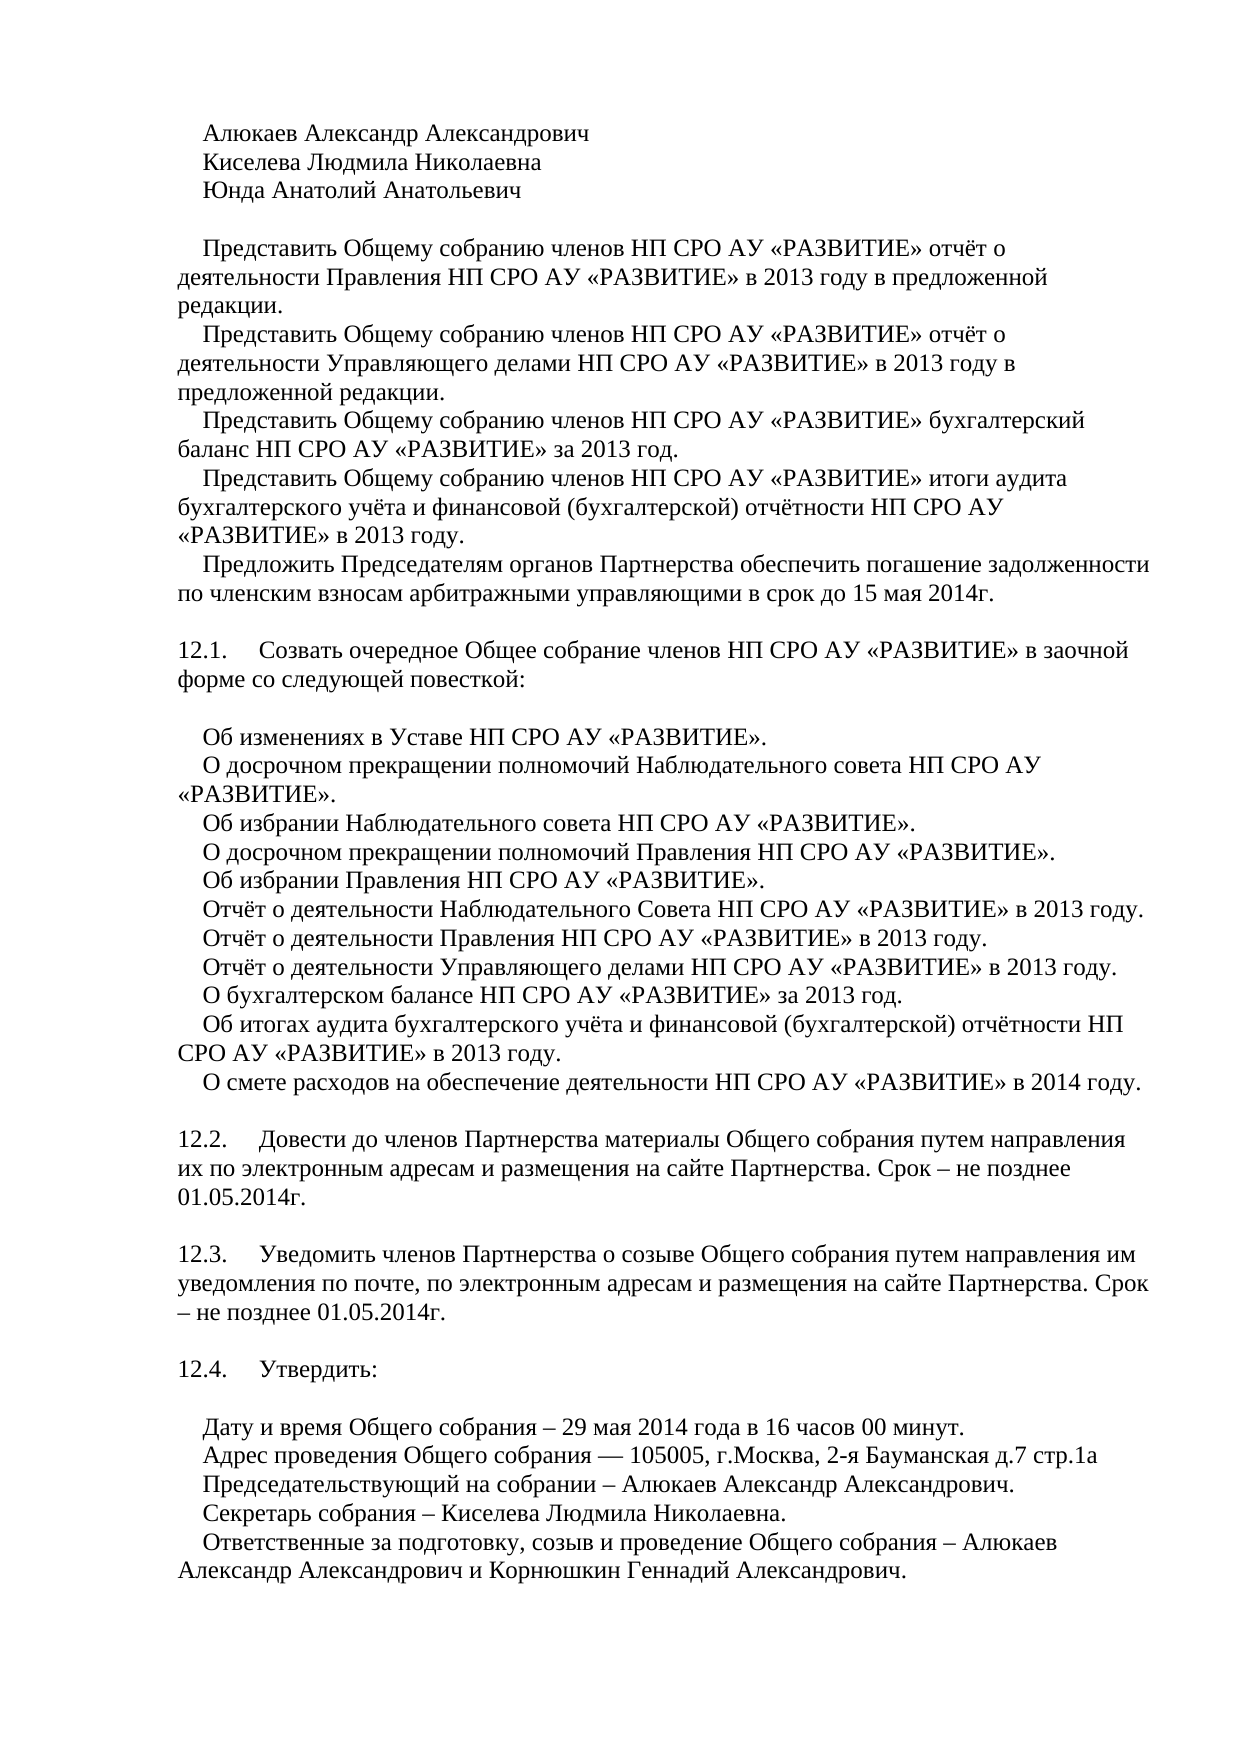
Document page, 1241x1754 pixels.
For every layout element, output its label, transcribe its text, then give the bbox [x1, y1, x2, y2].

text Об итогах аудита бухгалтерского учёта и финансовой (бухгалтерской) отчётности НП СРО АУ «РАЗВИТИЕ» в 2013 году. [177, 1009, 1152, 1067]
text Об изменениях в Уставе НП СРО АУ «РАЗВИТИЕ». [177, 722, 1152, 751]
text 12.2. Довести до членов Партнерства материалы Общего собрания путем направления их по электронным адресам и размещения на сайте Партнерства. Срок – не позднее 01.05.2014г. [177, 1124, 1152, 1211]
text 12.3. Уведомить членов Партнерства о созыве Общего собрания путем направления им уведомления по почте, по электронным адресам и размещения на сайте Партнерства. Срок – не позднее 01.05.2014г. [177, 1239, 1152, 1326]
text Дату и время Общего собрания – 29 мая 2014 года в 16 часов 00 минут. [177, 1412, 1152, 1441]
text 12.1. Созвать очередное Общее собрание членов НП СРО АУ «РАЗВИТИЕ» в заочной форме со следующей повесткой: [177, 636, 1152, 693]
text Секретарь собрания – Киселева Людмила Николаевна. [177, 1498, 1152, 1527]
text Председательствующий на собрании – Алюкаев Александр Александрович. [177, 1469, 1152, 1498]
text Отчёт о деятельности Наблюдательного Совета НП СРО АУ «РАЗВИТИЕ» в 2013 году. [177, 894, 1152, 923]
text О бухгалтерском балансе НП СРО АУ «РАЗВИТИЕ» за 2013 год. [177, 981, 1152, 1009]
text Юнда Анатолий Анатольевич [177, 176, 1152, 204]
text Об избрании Наблюдательного совета НП СРО АУ «РАЗВИТИЕ». [177, 808, 1152, 837]
text Представить Общему собранию членов НП СРО АУ «РАЗВИТИЕ» отчёт о деятельности Управляющего делами НП СРО АУ «РАЗВИТИЕ» в 2013 году в предложенной редакции. [177, 319, 1152, 406]
text Представить Общему собранию членов НП СРО АУ «РАЗВИТИЕ» итоги аудита бухгалтерского учёта и финансовой (бухгалтерской) отчётности НП СРО АУ «РАЗВИТИЕ» в 2013 году. [177, 463, 1152, 549]
text Представить Общему собранию членов НП СРО АУ «РАЗВИТИЕ» отчёт о деятельности Правления НП СРО АУ «РАЗВИТИЕ» в 2013 году в предложенной редакции. [177, 233, 1152, 319]
text Киселева Людмила Николаевна [177, 147, 1152, 176]
text 12.4. Утвердить: [177, 1354, 1152, 1383]
text Ответственные за подготовку, созыв и проведение Общего собрания – Алюкаев Александр Александрович и Корнюшкин Геннадий Александрович. [177, 1527, 1152, 1584]
text О досрочном прекращении полномочий Правления НП СРО АУ «РАЗВИТИЕ». [177, 837, 1152, 866]
text Предложить Председателям органов Партнерства обеспечить погашение задолженности по членским взносам арбитражными управляющими в срок до 15 мая 2014г. [177, 549, 1152, 607]
text О смете расходов на обеспечение деятельности НП СРО АУ «РАЗВИТИЕ» в 2014 году. [177, 1067, 1152, 1096]
text Об избрании Правления НП СРО АУ «РАЗВИТИЕ». [177, 866, 1152, 894]
text Алюкаев Александр Александрович [177, 118, 1152, 147]
text Отчёт о деятельности Управляющего делами НП СРО АУ «РАЗВИТИЕ» в 2013 году. [177, 952, 1152, 981]
text Адрес проведения Общего собрания — 105005, г.Москва, 2-я Бауманская д.7 стр.1а [177, 1441, 1152, 1469]
text Представить Общему собранию членов НП СРО АУ «РАЗВИТИЕ» бухгалтерский баланс НП СРО АУ «РАЗВИТИЕ» за 2013 год. [177, 406, 1152, 463]
text О досрочном прекращении полномочий Наблюдательного совета НП СРО АУ «РАЗВИТИЕ». [177, 751, 1152, 808]
text Отчёт о деятельности Правления НП СРО АУ «РАЗВИТИЕ» в 2013 году. [177, 923, 1152, 952]
